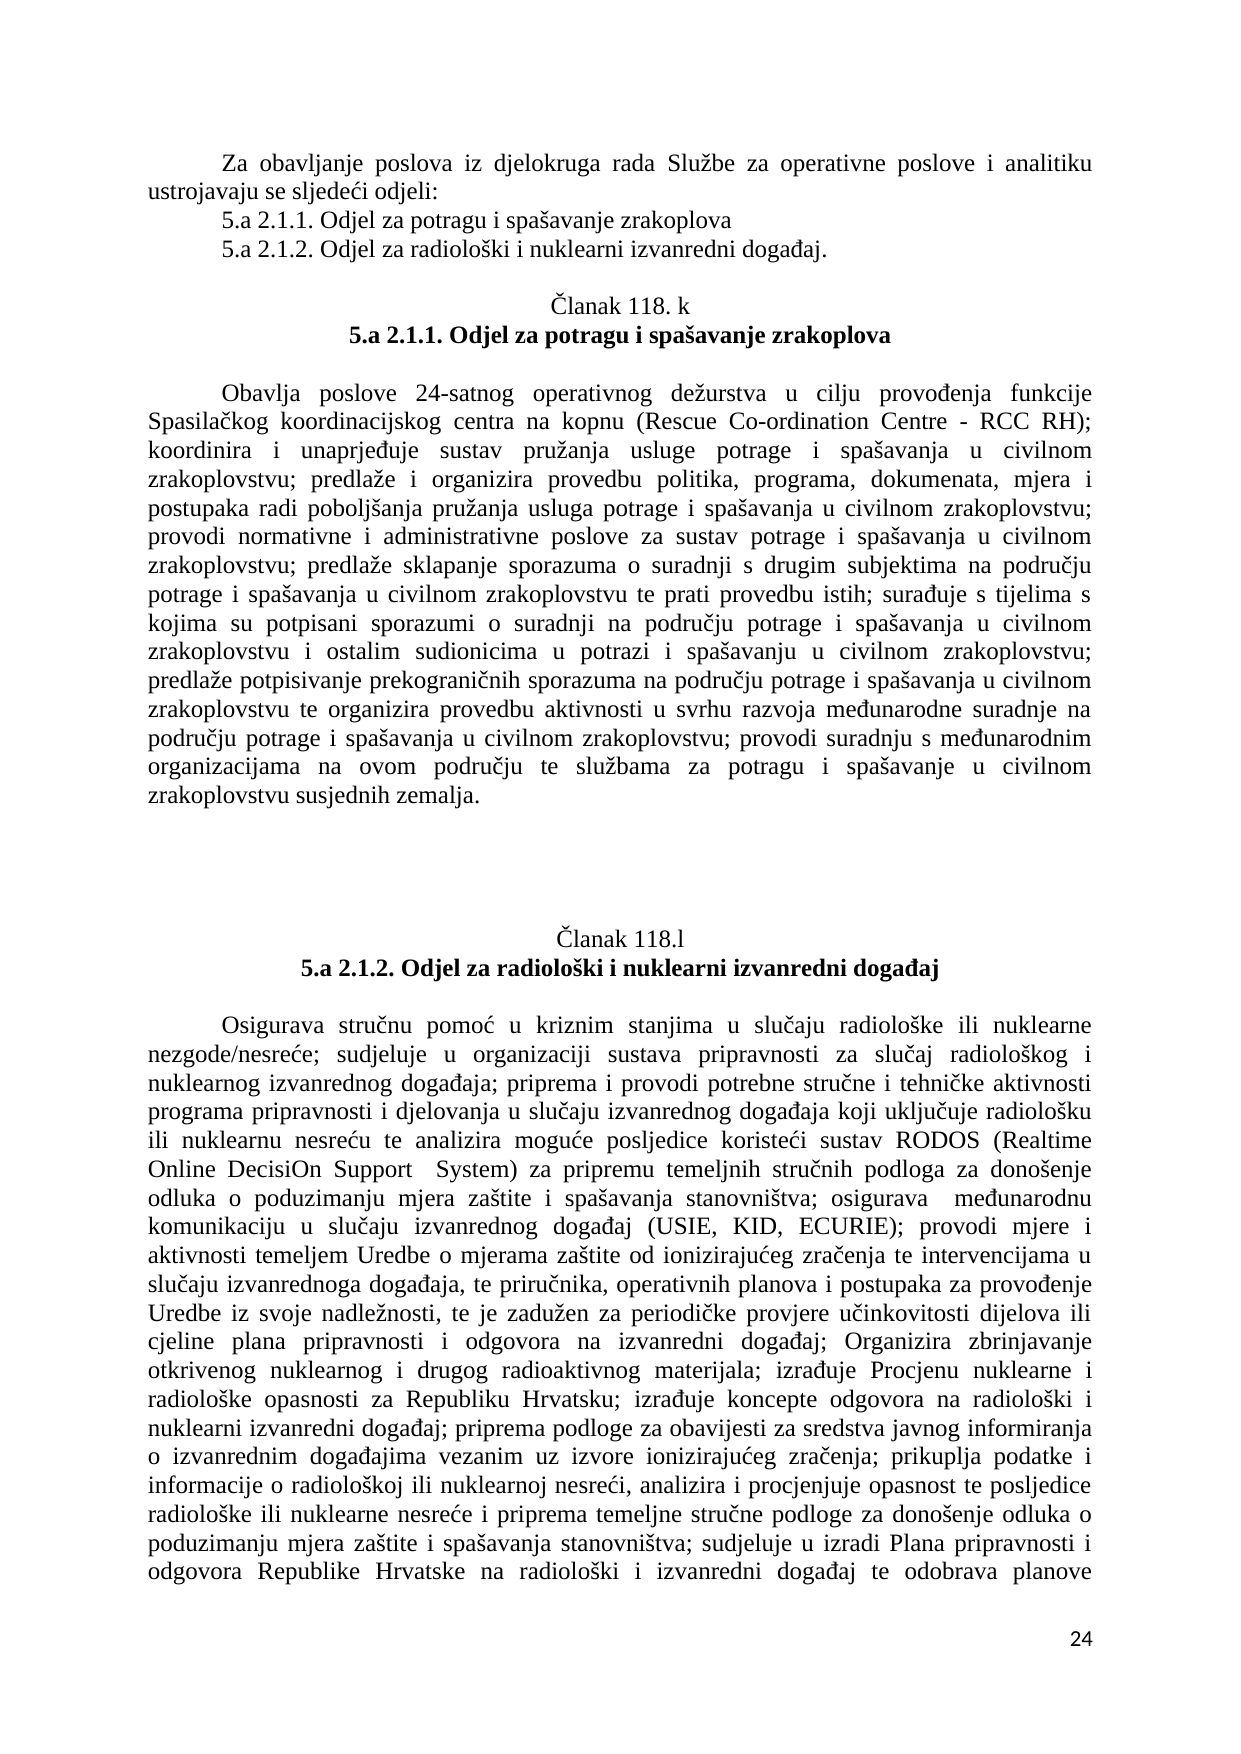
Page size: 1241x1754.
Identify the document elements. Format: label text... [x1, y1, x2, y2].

text 5.a 2.1.1. Odjel za potragu i spašavanje zrakoplova [148, 205, 1093, 234]
text Obavlja poslove 24-satnog operativnog dežurstva u cilju provođenja funkcije Spasilačkog koordinacijskog centra na kopnu (Rescue Co-ordination Centre - RCC RH); koordinira i unaprjeđuje sustav pružanja usluge potrage i spašavanja u civilnom zrakoplovstvu; predlaže i organizira provedbu politika, programa, dokumenata, mjera i postupaka radi poboljšanja pružanja usluga potrage i spašavanja u civilnom zrakoplovstvu; provodi normativne i administrativne poslove za sustav potrage i spašavanja u civilnom zrakoplovstvu; predlaže sklapanje sporazuma o suradnji s drugim subjektima na području potrage i spašavanja u civilnom zrakoplovstvu te prati provedbu istih; surađuje s tijelima s kojima su potpisani sporazumi o suradnji na području potrage i spašavanja u civilnom zrakoplovstvu i ostalim sudionicima u potrazi i spašavanju u civilnom zrakoplovstvu; predlaže potpisivanje prekograničnih sporazuma na području potrage i spašavanja u civilnom zrakoplovstvu te organizira provedbu aktivnosti u svrhu razvoja međunarodne suradnje na području potrage i spašavanja u civilnom zrakoplovstvu; provodi suradnju s međunarodnim organizacijama na ovom području te službama za potragu i spašavanje u civilnom zrakoplovstvu susjednih zemalja. [148, 378, 1093, 809]
text 5.a 2.1.2. Odjel za radiološki i nuklearni izvanredni događaj. [148, 234, 1093, 263]
text Članak 118.l [148, 924, 1093, 953]
text Za obavljanje poslova iz djelokruga rada Službe za operativne poslove i analitiku ustrojavaju se sljedeći odjeli: [148, 148, 1093, 205]
text 5.a 2.1.1. Odjel za potragu i spašavanje zrakoplova [148, 320, 1093, 349]
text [148, 1010, 1093, 1585]
text Članak 118. k [148, 291, 1093, 320]
text 5.a 2.1.2. Odjel za radiološki i nuklearni izvanredni događaj [148, 953, 1093, 981]
